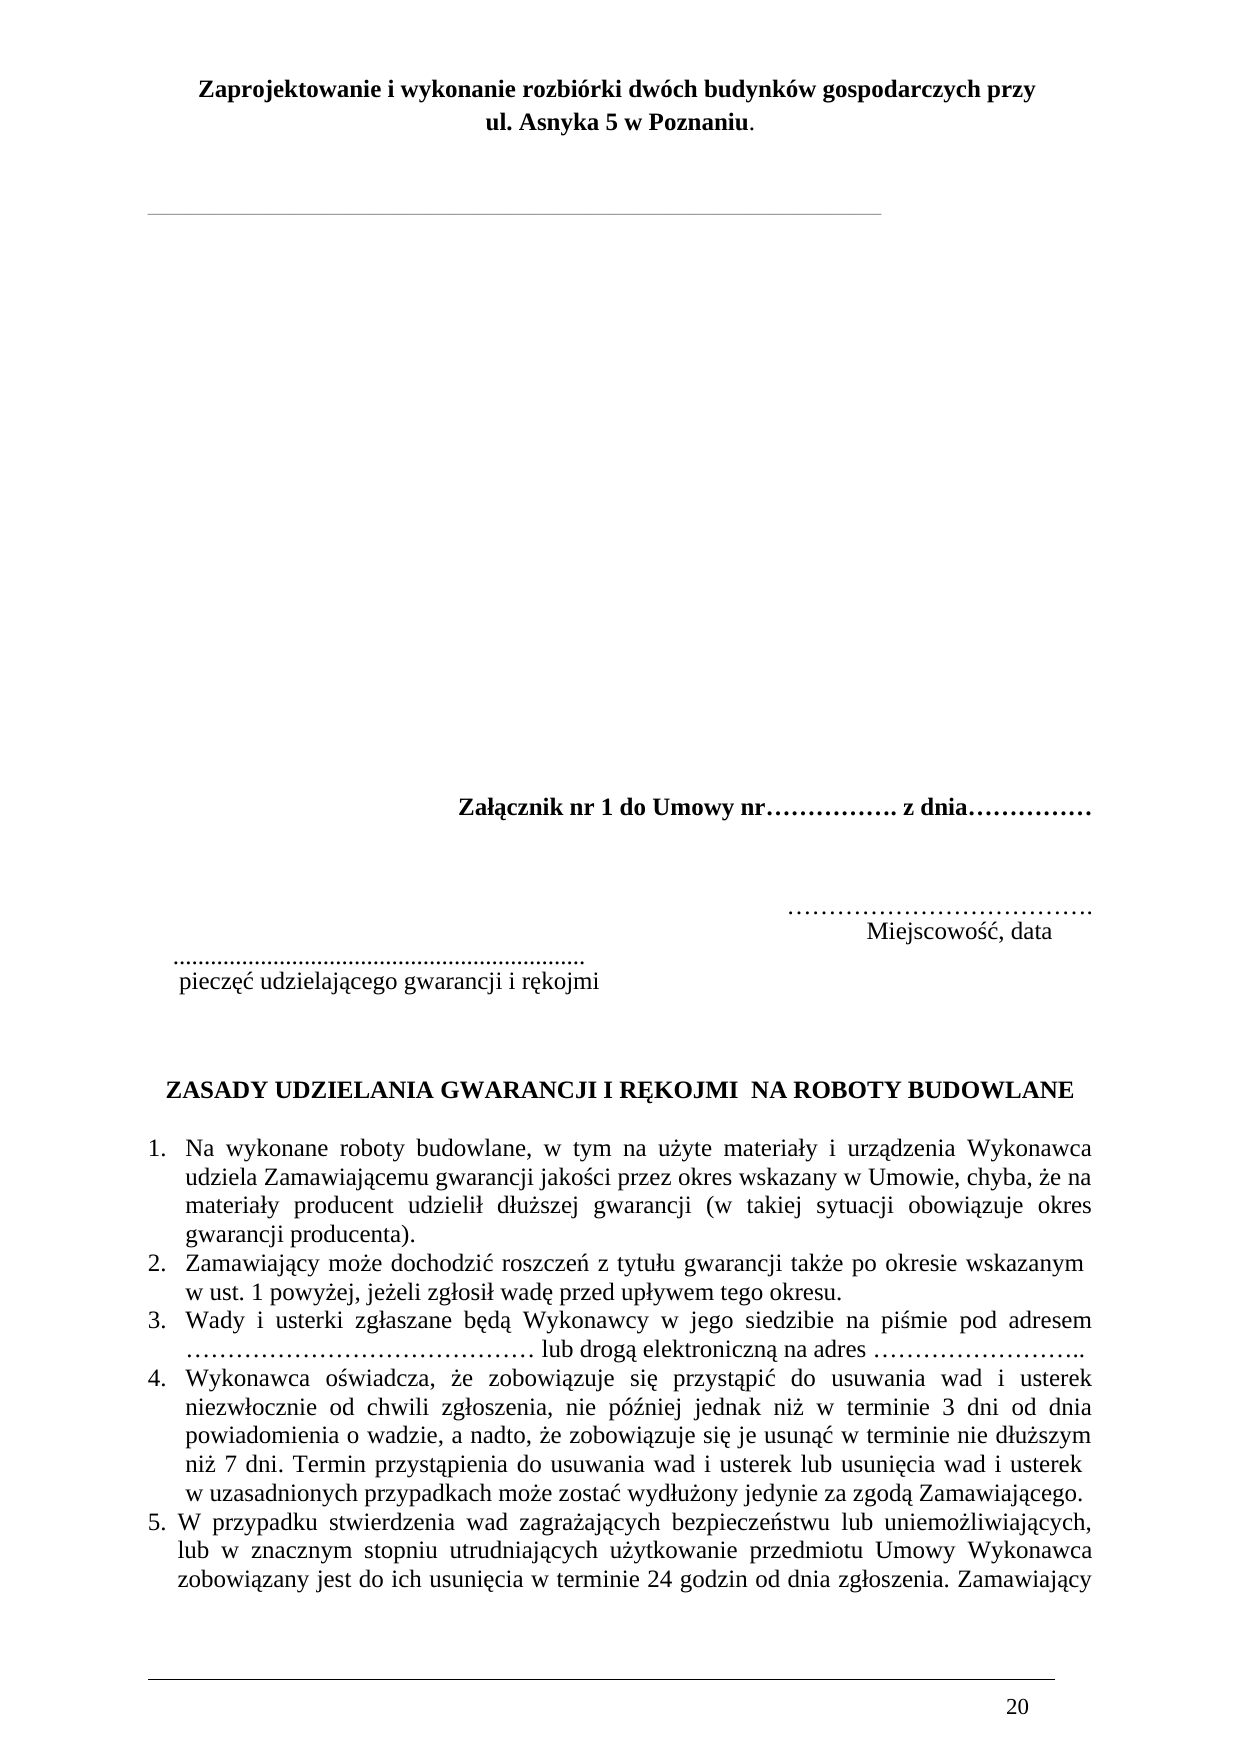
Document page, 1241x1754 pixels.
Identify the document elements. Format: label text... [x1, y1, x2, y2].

list Na wykonane roboty budowlane, w tym na użyte materiały i urządzenia Wykonawca udziela Zamawiającemu gwarancji jakości przez okres wskazany w Umowie, chyba, że na materiały producent udzielił dłuższej gwarancji (w takiej sytuacji obowiązuje okres gwarancji producenta). [148, 1133, 1093, 1248]
list Wykonawca oświadcza, że zobowiązuje się przystąpić do usuwania wad i usterek niezwłocznie od chwili zgłoszenia, nie później jednak niż w terminie 3 dni od dnia powiadomienia o wadzie, a nadto, że zobowiązuje się je usunąć w terminie nie dłuższym niż 7 dni. Termin przystąpienia do usuwania wad i usterek lub usunięcia wad i usterek w uzasadnionych przypadkach może zostać wydłużony jedynie za zgodą Zamawiającego. [148, 1363, 1093, 1507]
text pieczęć udzielającego gwarancji i rękojmi [148, 969, 1093, 994]
list Wady i usterki zgłaszane będą Wykonawcy w jego siedzibie na piśmie pod adresem …………………………………… lub drogą elektroniczną na adres …………………….. [148, 1306, 1093, 1363]
text Miejscowość, data [148, 919, 1093, 944]
list Zamawiający może dochodzić roszczeń z tytułu gwarancji także po okresie wskazanym w ust. 1 powyżej, jeżeli zgłosił wadę przed upływem tego okresu. [148, 1248, 1093, 1306]
text ZASADY UDZIELANIA GWARANCJI I RĘKOJMI NA ROBOTY BUDOWLANE [148, 1076, 1093, 1104]
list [148, 1507, 1093, 1593]
text ………………………………. [590, 894, 1093, 919]
text .................................................................. [148, 944, 1093, 969]
text Załącznik nr 1 do Umowy nr……………. z dnia…………… [148, 792, 1093, 821]
